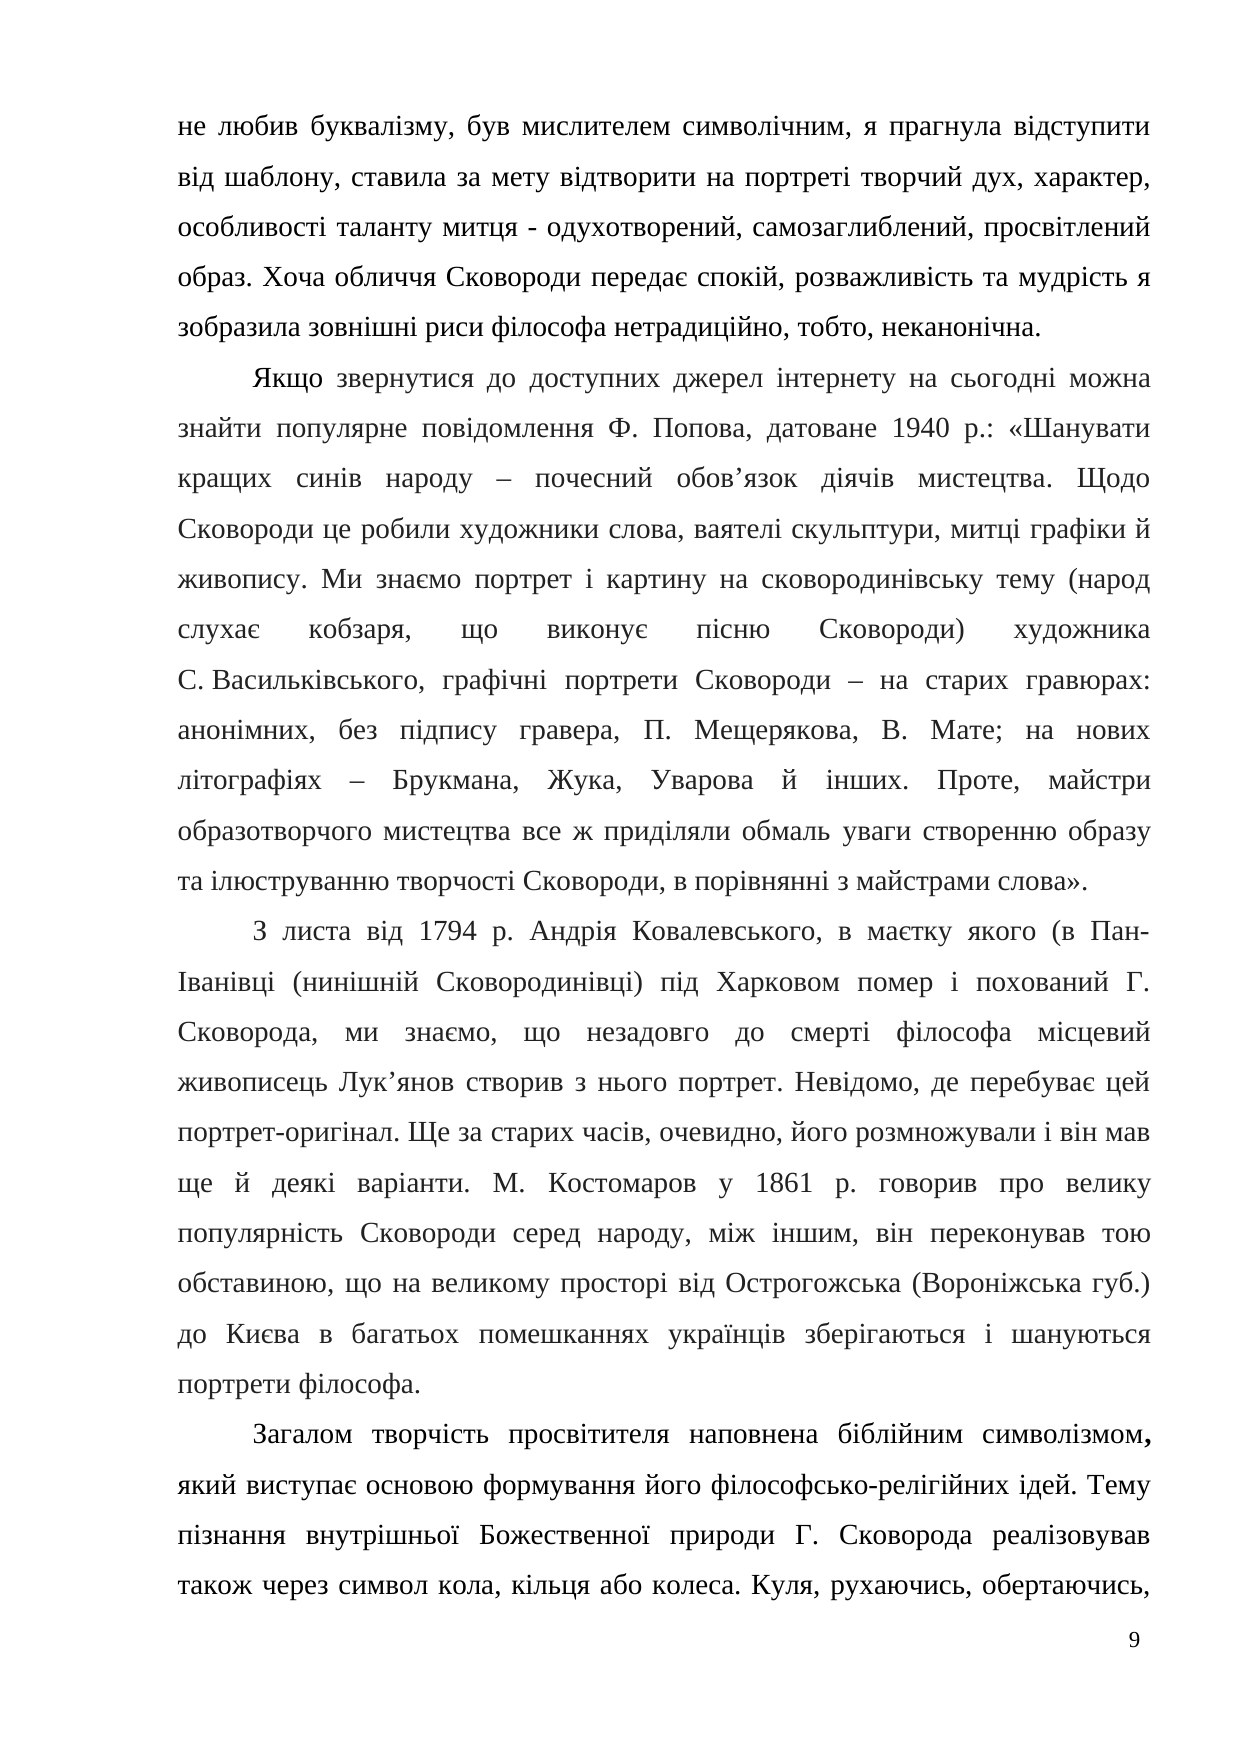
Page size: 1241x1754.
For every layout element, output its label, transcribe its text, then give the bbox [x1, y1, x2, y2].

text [177, 108, 1151, 343]
text З листа від 1794 р. Андрія Ковалевського, в маєтку якого (в Пан-Іванівці (нинішній Сковородинівці) під Харковом помер і похований Г. Сковорода, ми знаємо, що незадовго до смерті філософа місцевий живописець Лук’янов створив з нього портрет. Невідомо, де перебуває цей портрет-оригінал. Ще за старих часів, очевидно, його розмножували і він мав ще й деякі варіанти. М. Костомаров у 1861 р. говорив про велику популярність Сковороди серед народу, між іншим, він переконував тою обставиною, що на великому просторі від Острогожська (Вороніжська губ.) до Києва в багатьох помешканнях українців зберігаються і шануються портрети філософа. [177, 913, 1151, 1400]
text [177, 1416, 1151, 1601]
text Якщо звернутися до доступних джерел інтернету на сьогодні можна знайти популярне повідомлення Ф. Попова, датоване 1940 р.: «Шанувати кращих синів народу – почесний обов’язок діячів мистецтва. Щодо Сковороди це робили художники слова, ваятелі скульптури, митці графіки й живопису. Ми знаємо портрет і картину на сковородинівську тему (народ слухає кобзаря, що виконує пісню Сковороди) художника С. Васильківського, графічні портрети Сковороди – на старих гравюрах: анонімних, без підпису гравера, П. Мещерякова, В. Мате; на нових літографіях – Брукмана, Жука, Уварова й інших. Проте, майстри образотворчого мистецтва все ж приділяли обмаль уваги створенню образу та ілюструванню творчості Сковороди, в порівнянні з майстрами слова». [177, 360, 1151, 897]
